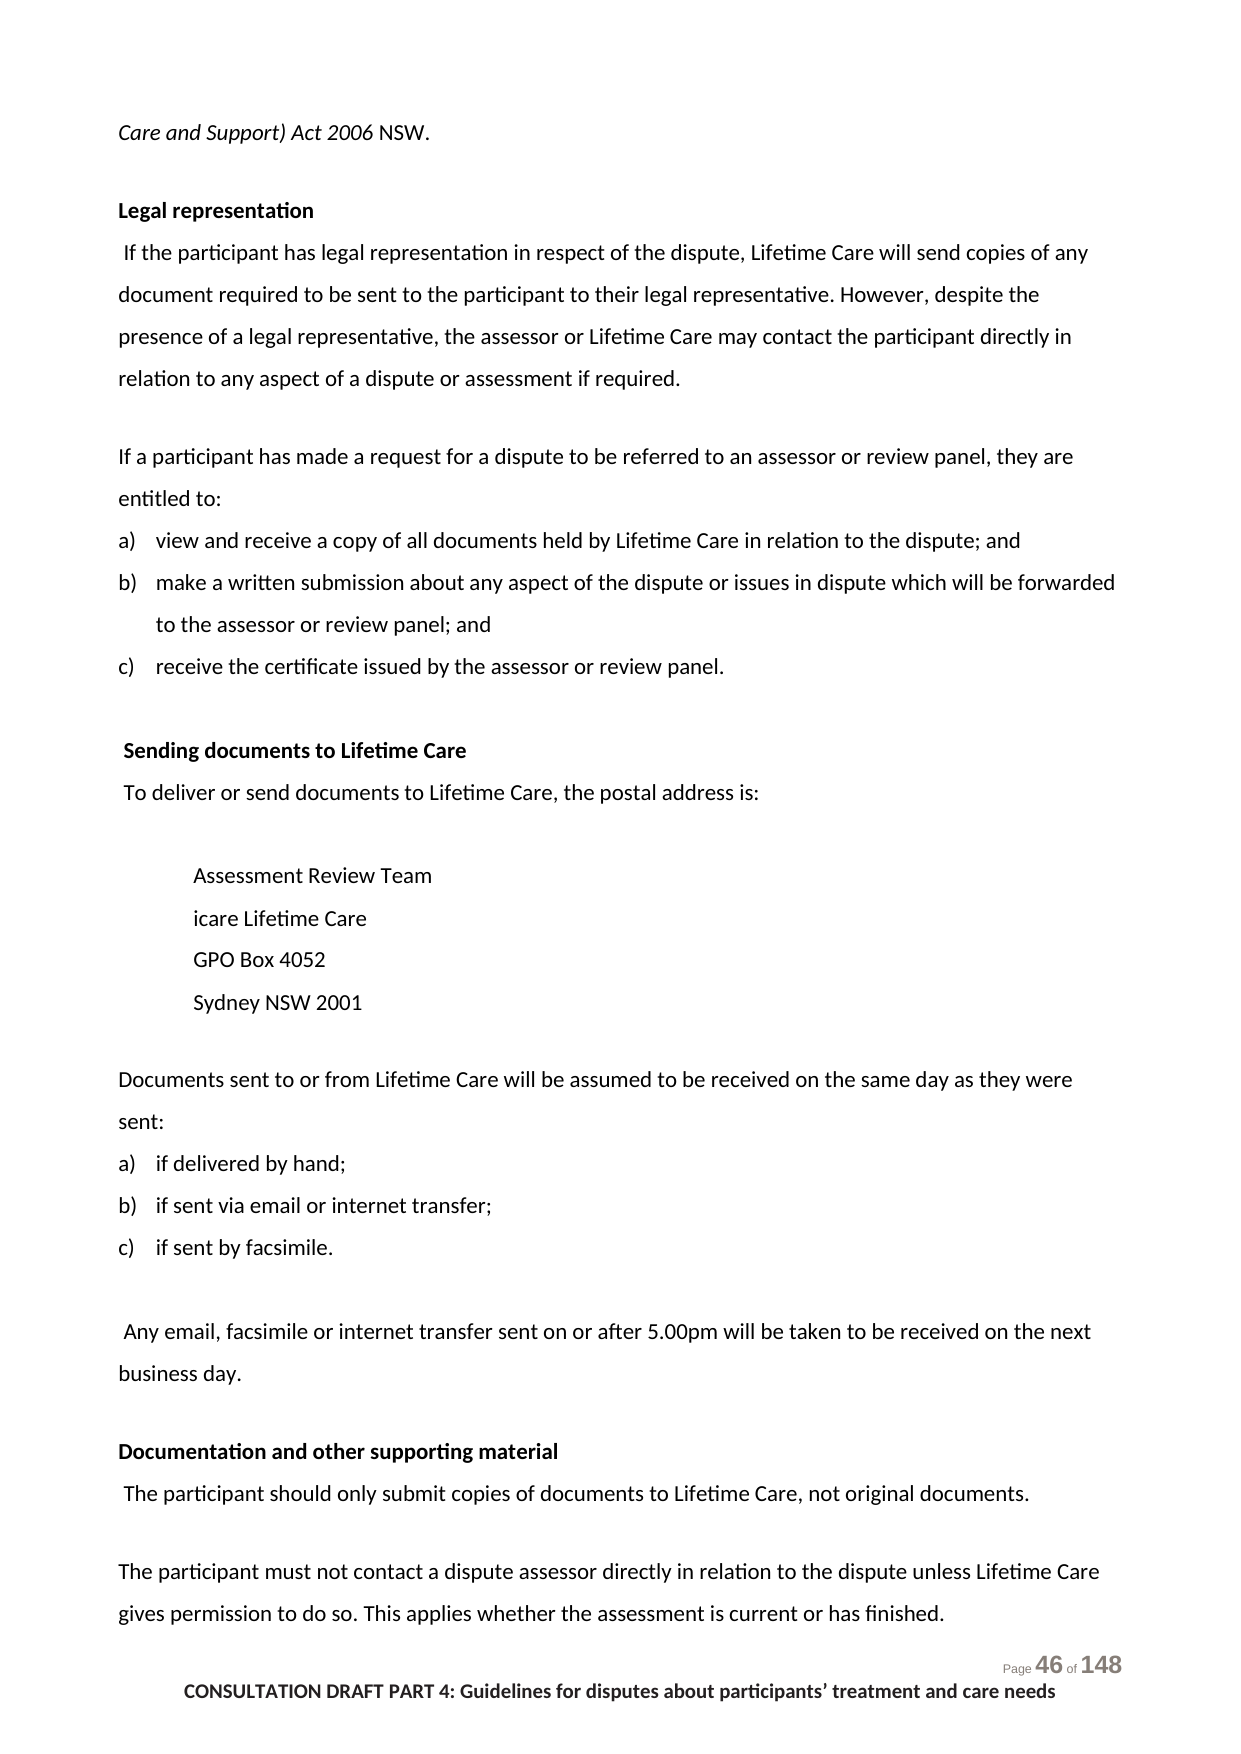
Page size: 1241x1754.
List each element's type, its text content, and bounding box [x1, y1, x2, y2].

text Sending documents to Lifetime Care [118, 736, 1122, 764]
text If a participant has made a request for a dispute to be referred to an assessor or review panel, they are entitled to: [118, 442, 1122, 512]
text Assessment Review Team [118, 862, 1122, 890]
text If the participant has legal representation in respect of the dispute, Lifetime Care will send copies of any document required to be sent to the participant to their legal representative. However, despite the presence of a legal representative, the assessor or Lifetime Care may contact the participant directly in relation to any aspect of a dispute or assessment if required. [118, 238, 1122, 392]
list if delivered by hand; [118, 1149, 1122, 1177]
text The participant should only submit copies of documents to Lifetime Care, not original documents. [118, 1479, 1122, 1507]
text GPO Box 4052 [118, 946, 1122, 974]
text Any email, facsimile or internet transfer sent on or after 5.00pm will be taken to be received on the next business day. [118, 1317, 1122, 1387]
text Legal representation [118, 196, 1122, 224]
list make a written submission about any aspect of the dispute or issues in dispute which will be forwarded to the assessor or review panel; and [118, 568, 1122, 638]
text icare Lifetime Care [118, 904, 1122, 932]
text Sydney NSW 2001 [118, 988, 1122, 1016]
text To deliver or send documents to Lifetime Care, the postal address is: [118, 778, 1122, 806]
list view and receive a copy of all documents held by Lifetime Care in relation to the dispute; and [118, 526, 1122, 554]
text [118, 118, 1122, 146]
list if sent by facsimile. [118, 1233, 1122, 1261]
list if sent via email or internet transfer; [118, 1191, 1122, 1219]
text Documents sent to or from Lifetime Care will be assumed to be received on the same day as they were sent: [118, 1066, 1122, 1136]
list receive the certificate issued by the assessor or review panel. [118, 652, 1122, 680]
text Documentation and other supporting material [118, 1437, 1122, 1465]
text The participant must not contact a dispute assessor directly in relation to the dispute unless Lifetime Care gives permission to do so. This applies whether the assessment is current or has finished. [118, 1557, 1122, 1627]
